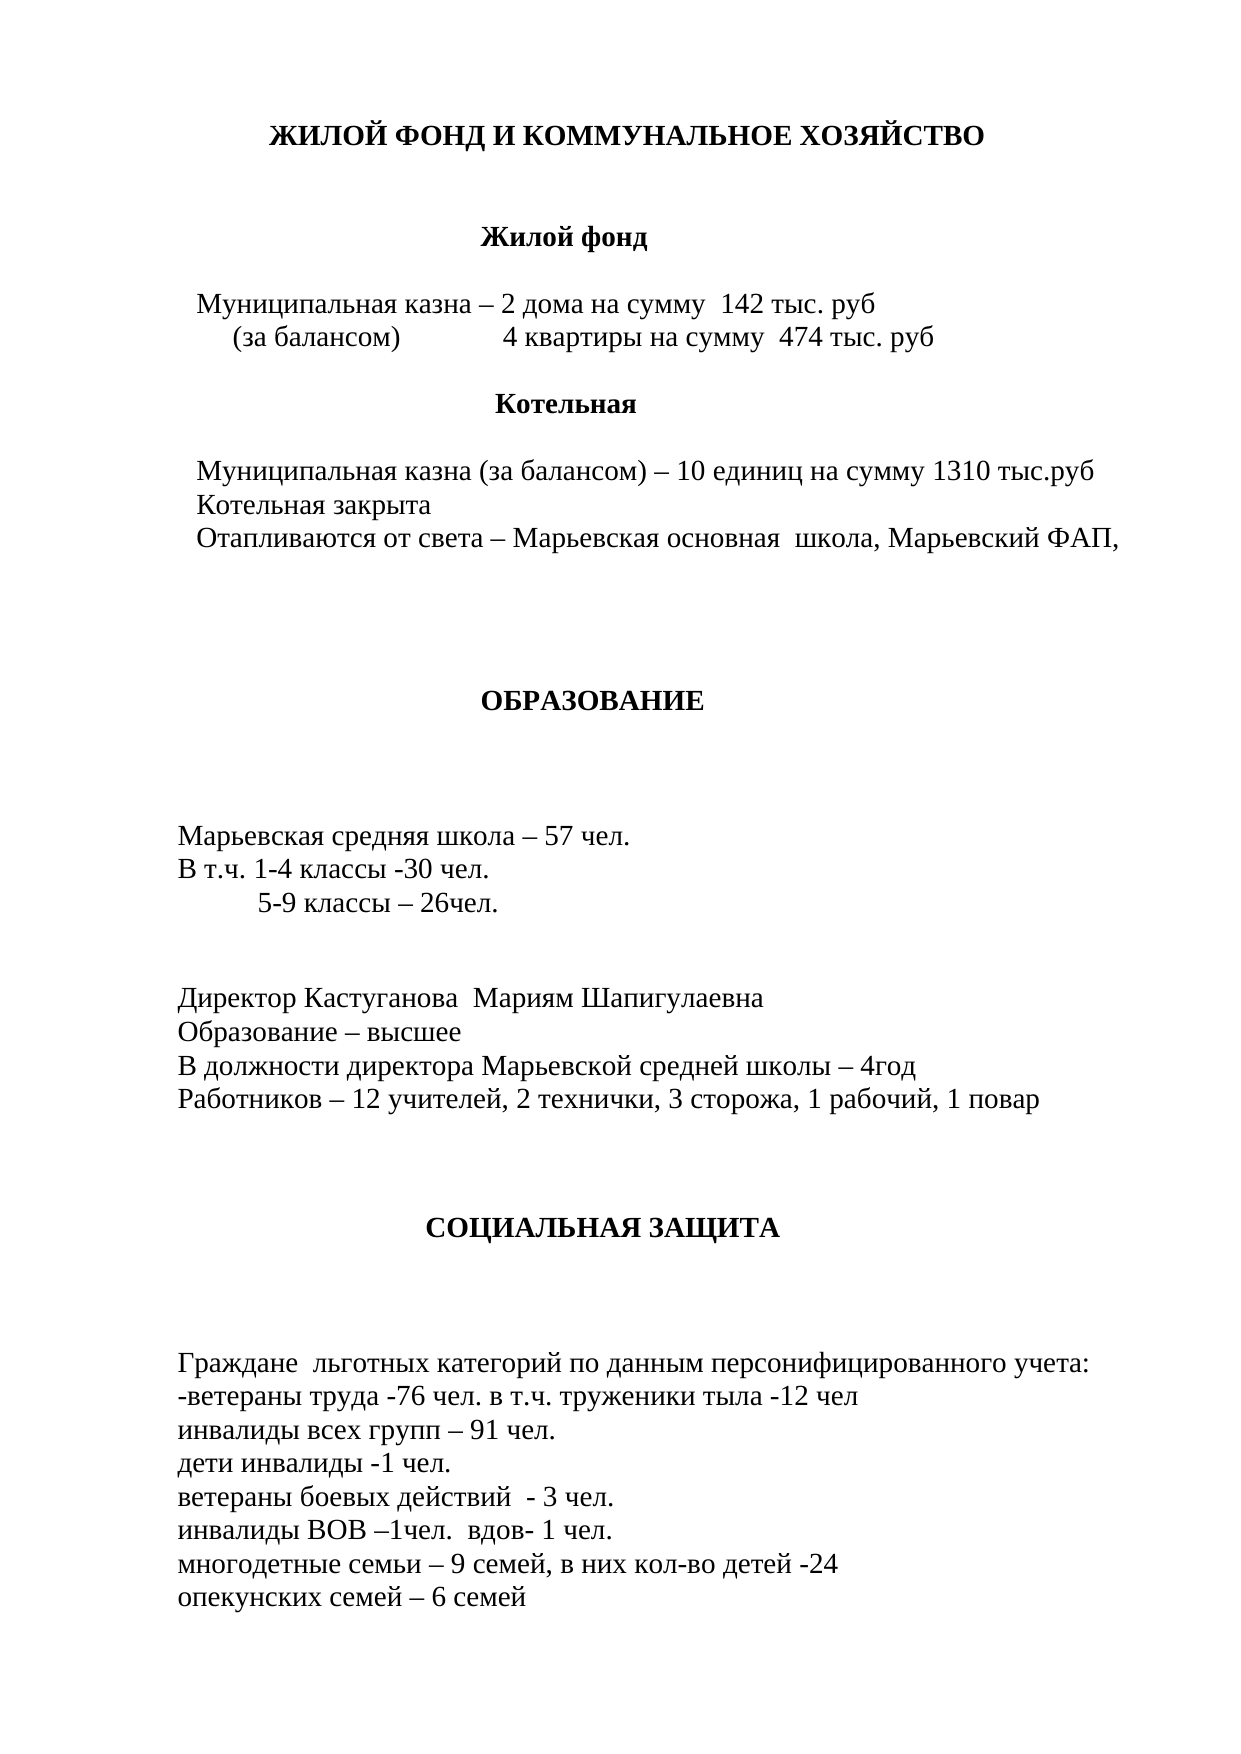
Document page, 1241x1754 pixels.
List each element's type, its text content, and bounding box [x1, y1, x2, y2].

text Работников – 12 учителей, 2 технички, 3 сторожа, 1 рабочий, 1 повар [177, 1081, 1152, 1115]
text Марьевская средняя школа – 57 чел. [177, 818, 1152, 851]
text Котельная закрыта [196, 487, 1152, 521]
text ЖИЛОЙ ФОНД И КОММУНАЛЬНОЕ ХОЗЯЙСТВО [196, 118, 1152, 152]
text Муниципальная казна (за балансом) – 10 единиц на сумму 1310 тыс.руб [196, 453, 1152, 487]
text инвалиды всех групп – 91 чел. [177, 1412, 1152, 1445]
text 5-9 классы – 26чел. [177, 885, 1152, 918]
text дети инвалиды -1 чел. [177, 1445, 1152, 1479]
text многодетные семьи – 9 семей, в них кол-во детей -24 [177, 1546, 1152, 1579]
text Жилой фонд [196, 219, 1152, 252]
text Котельная [196, 386, 1152, 420]
text (за балансом) 4 квартиры на сумму 474 тыс. руб [196, 319, 1152, 353]
text Директор Кастуганова Мариям Шапигулаевна [177, 981, 1152, 1014]
text В должности директора Марьевской средней школы – 4год [177, 1048, 1152, 1081]
text Граждане льготных категорий по данным персонифицированного учета: [177, 1345, 1152, 1378]
text -ветераны труда -76 чел. в т.ч. труженики тыла -12 чел [177, 1378, 1152, 1412]
text Отапливаются от света – Марьевская основная школа, Марьевский ФАП, [196, 521, 1152, 554]
text ветераны боевых действий - 3 чел. [177, 1479, 1152, 1512]
text инвалиды ВОВ –1чел. вдов- 1 чел. [177, 1512, 1152, 1546]
text ОБРАЗОВАНИЕ [196, 683, 1152, 717]
text СОЦИАЛЬНАЯ ЗАЩИТА [177, 1211, 1152, 1244]
text Образование – высшее [177, 1014, 1152, 1048]
text В т.ч. 1-4 классы -30 чел. [177, 851, 1152, 885]
text Муниципальная казна – 2 дома на сумму 142 тыс. руб [196, 286, 1152, 319]
text опекунских семей – 6 семей [177, 1579, 1152, 1613]
